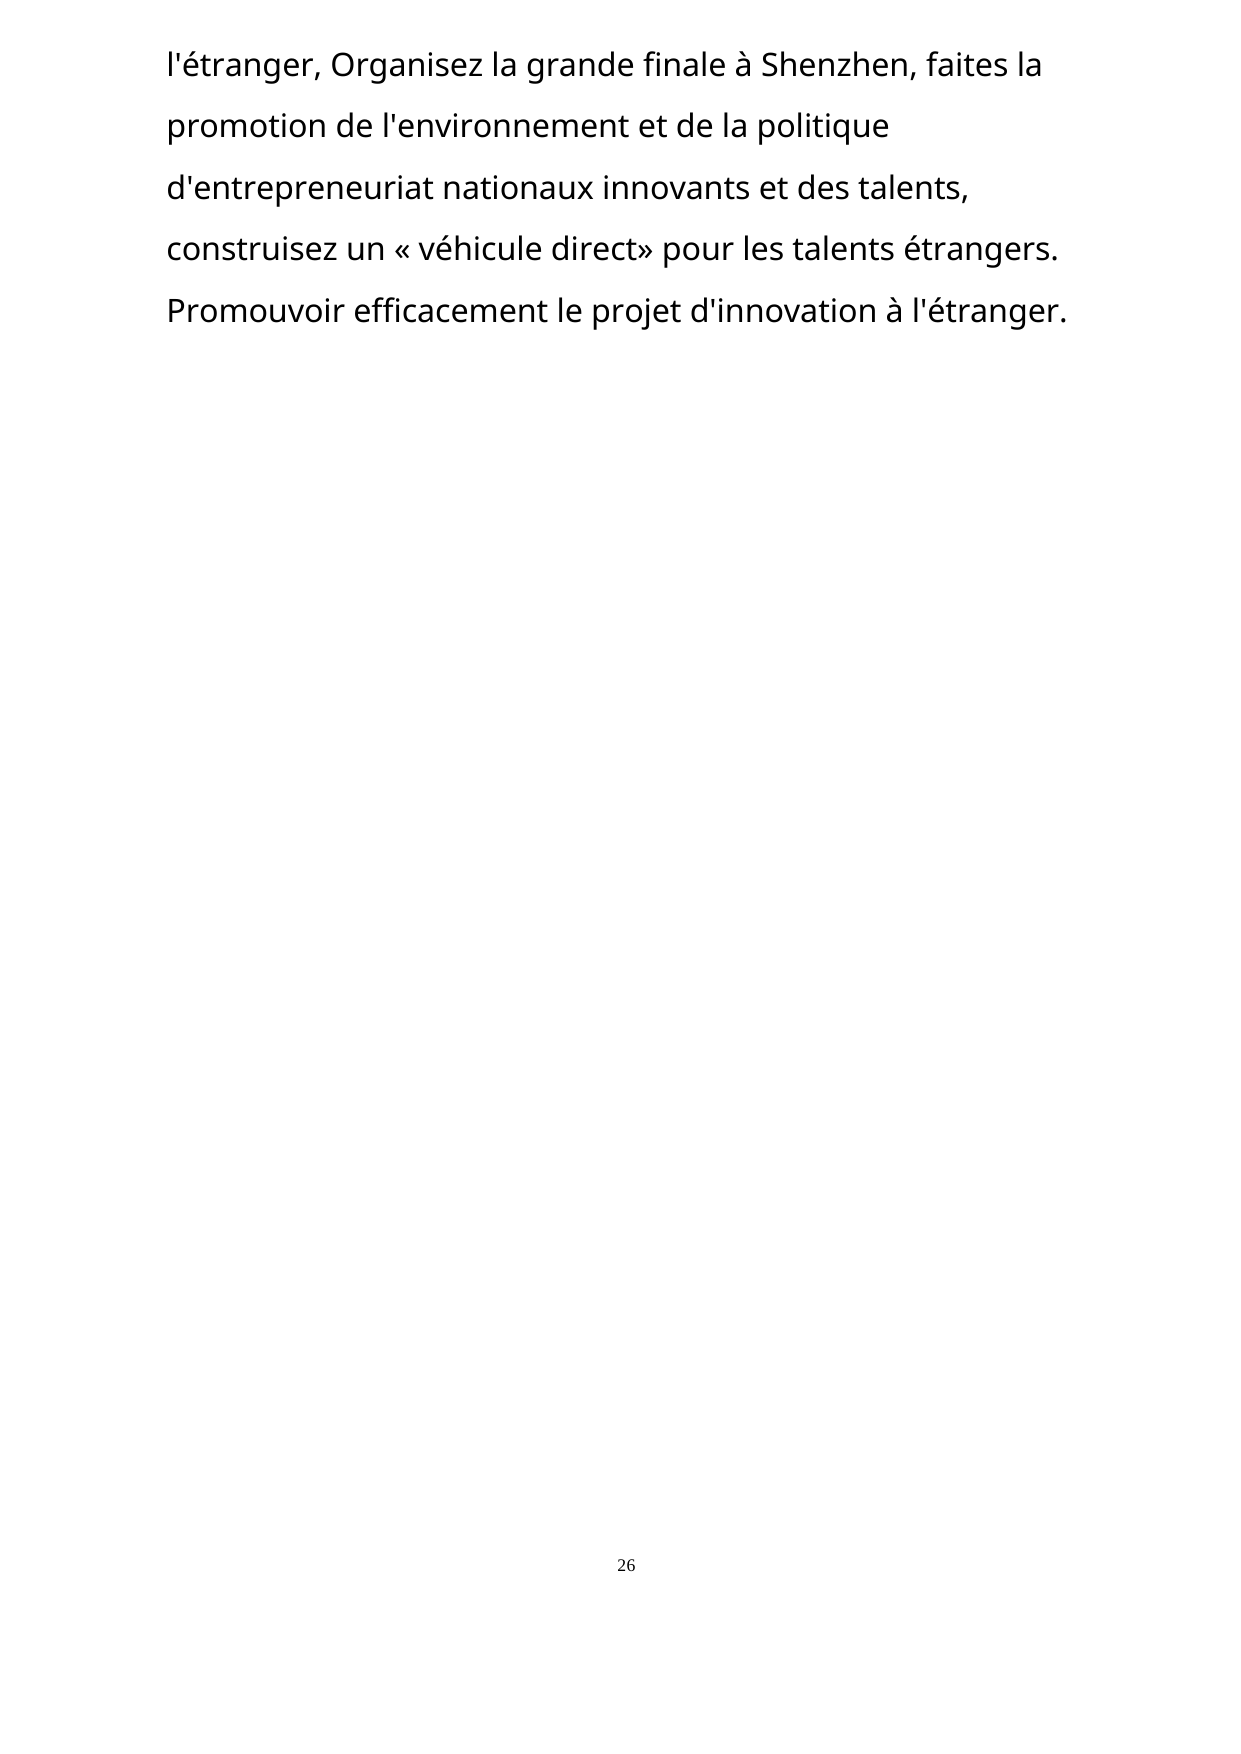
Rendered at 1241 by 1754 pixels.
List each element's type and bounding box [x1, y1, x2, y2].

text [166, 42, 1074, 331]
